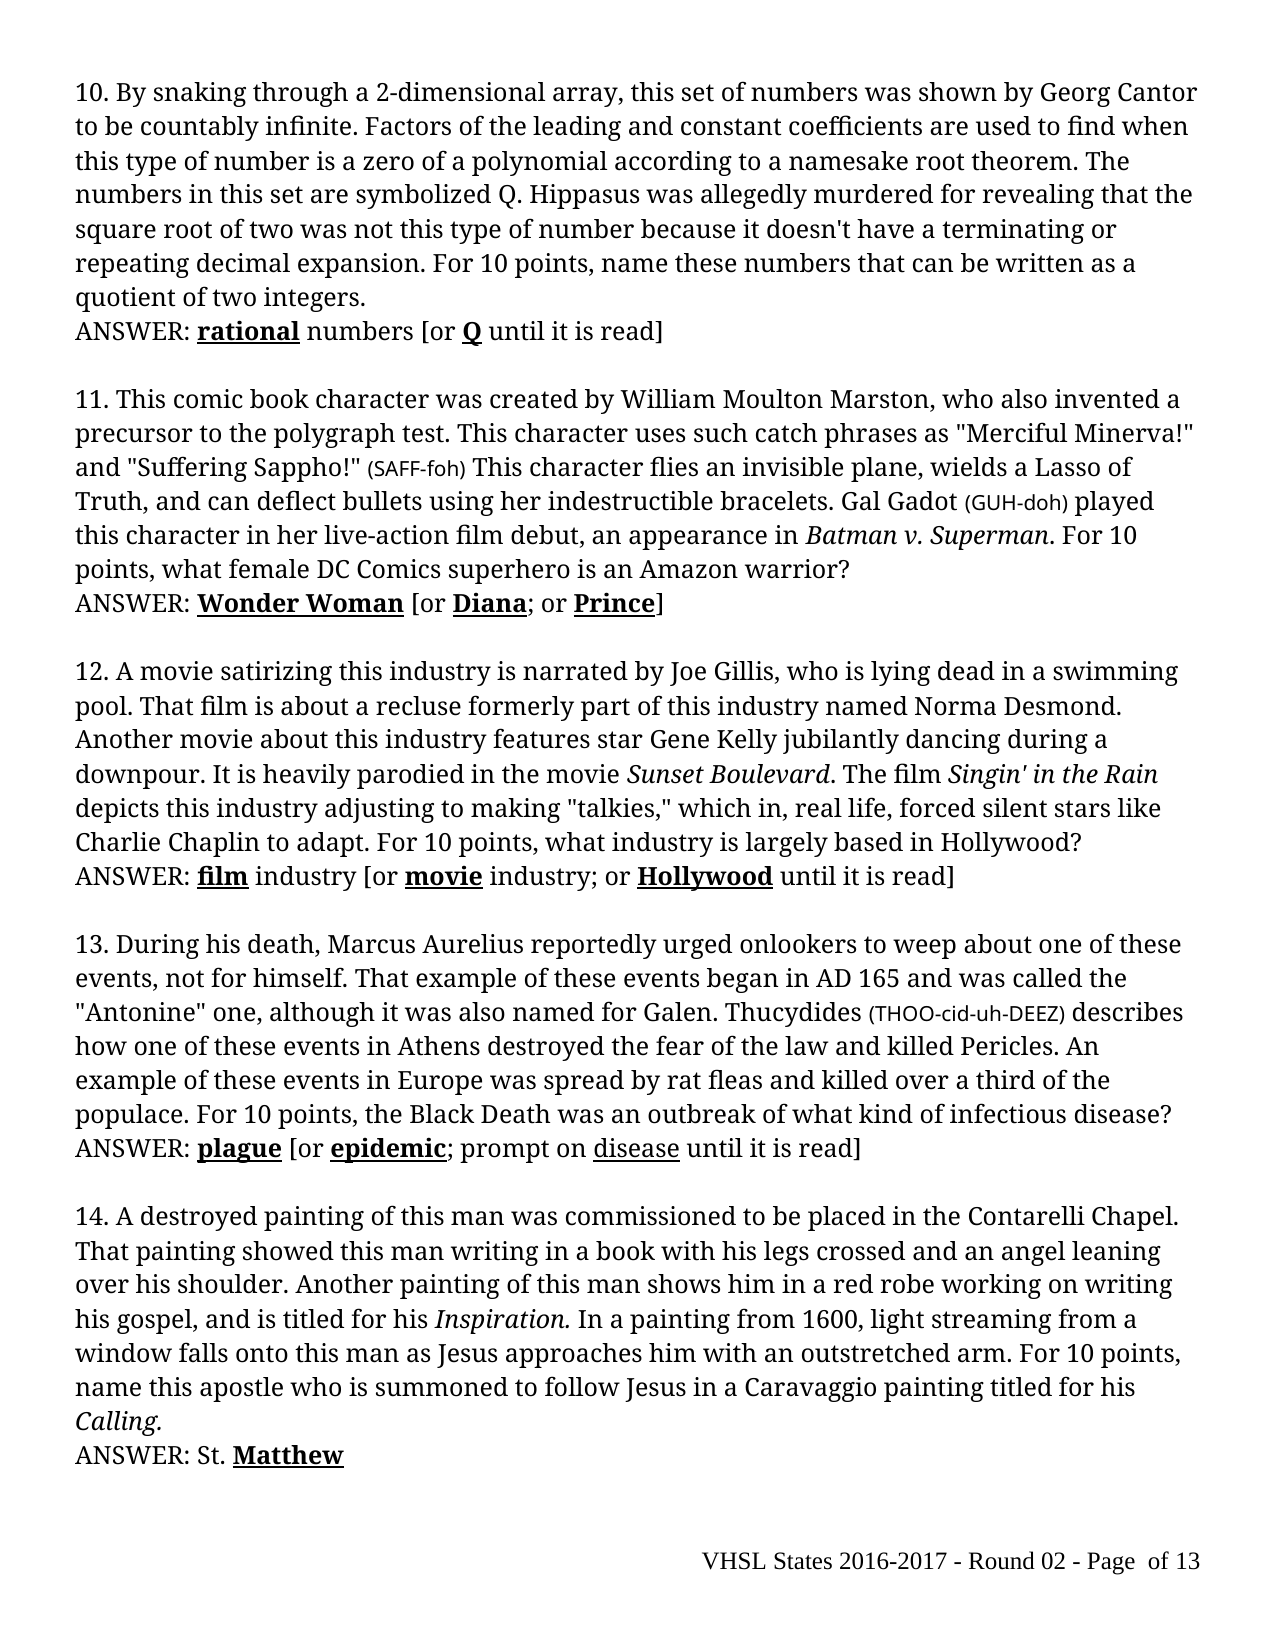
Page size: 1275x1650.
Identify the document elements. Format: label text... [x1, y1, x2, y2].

text 11. This comic book character was created by William Moulton Marston, who also invented a precursor to the polygraph test. This character uses such catch phrases as "Merciful Minerva!" and "Suffering Sappho!" (SAFF-foh) This character flies an invisible plane, wields a Lasso of Truth, and can deflect bullets using her indestructible bracelets. Gal Gadot (GUH-doh) played this character in her live-action film debut, an appearance in Batman v. Superman. For 10 points, what female DC Comics superhero is an Amazon warrior? ANSWER: Wonder Woman [or Diana; or Prince] [75, 382, 1200, 620]
text 13. During his death, Marcus Aurelius reportedly urged onlookers to weep about one of these events, not for himself. That example of these events began in AD 165 and was called the "Antonine" one, although it was also named for Galen. Thucydides (THOO-cid-uh-DEEZ) describes how one of these events in Athens destroyed the fear of the law and killed Pericles. An example of these events in Europe was spread by rat fleas and killed over a third of the populace. For 10 points, the Black Death was an outbreak of what kind of infectious disease? ANSWER: plague [or epidemic; prompt on disease until it is read] [75, 927, 1200, 1165]
text 10. By snaking through a 2-dimensional array, this set of numbers was shown by Georg Cantor to be countably infinite. Factors of the leading and constant coefficients are used to find when this type of number is a zero of a polynomial according to a namesake root theorem. The numbers in this set are symbolized Q. Hippasus was allegedly murdered for revealing that the square root of two was not this type of number because it doesn't have a terminating or repeating decimal expansion. For 10 points, name these numbers that can be written as a quotient of two integers. ANSWER: rational numbers [or Q until it is read] [75, 75, 1200, 347]
text 14. A destroyed painting of this man was commissioned to be placed in the Contarelli Chapel. That painting showed this man writing in a book with his legs crossed and an angel leaning over his shoulder. Another painting of this man shows him in a red robe working on writing his gospel, and is titled for his Inspiration. In a painting from 1600, light streaming from a window falls onto this man as Jesus approaches him with an outstretched arm. For 10 points, name this apostle who is summoned to follow Jesus in a Caravaggio painting titled for his Calling. ANSWER: St. Matthew [75, 1199, 1200, 1472]
text 12. A movie satirizing this industry is narrated by Joe Gillis, who is lying dead in a swimming pool. That film is about a recluse formerly part of this industry named Norma Desmond. Another movie about this industry features star Gene Kelly jubilantly dancing during a downpour. It is heavily parodied in the movie Sunset Boulevard. The film Singin' in the Rain depicts this industry adjusting to making "talkies," which in, real life, forced silent stars like Charlie Chaplin to adapt. For 10 points, what industry is largely based in Hollywood? ANSWER: film industry [or movie industry; or Hollywood until it is read] [75, 654, 1200, 892]
